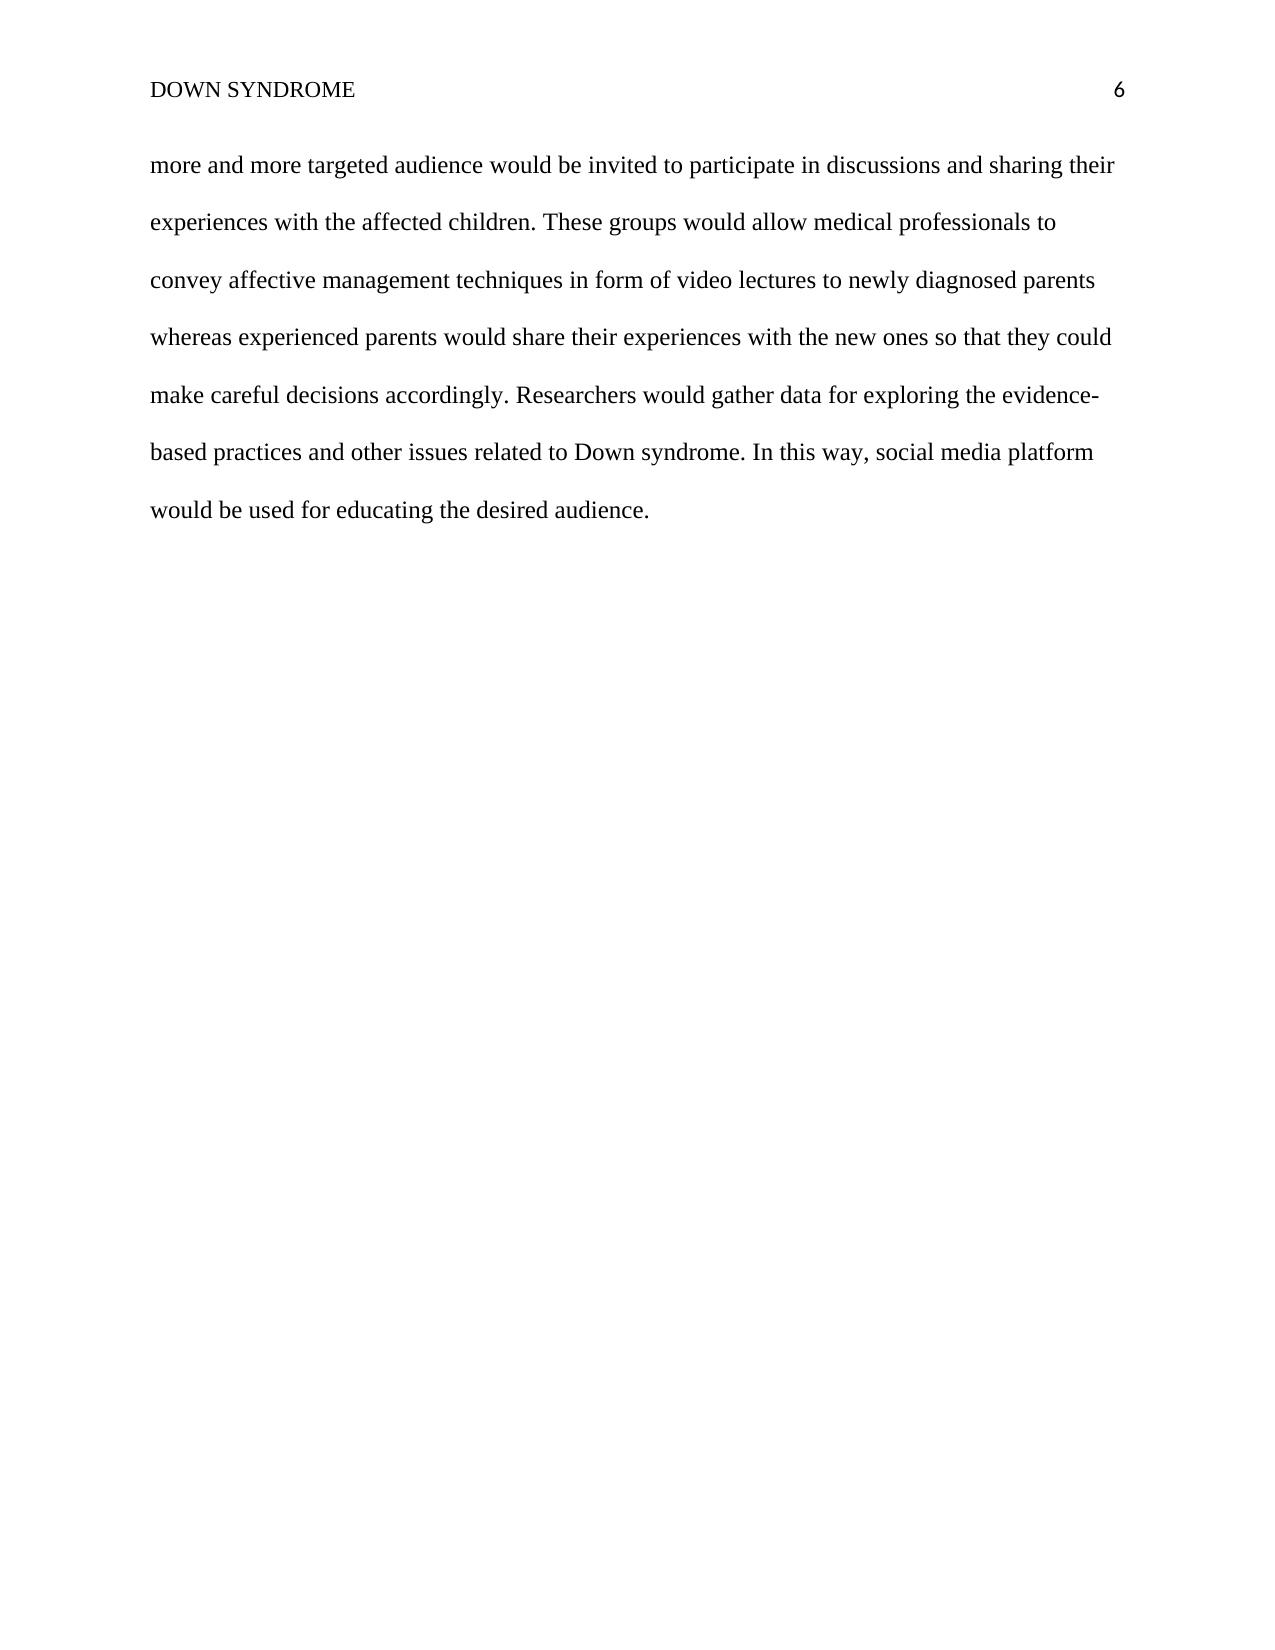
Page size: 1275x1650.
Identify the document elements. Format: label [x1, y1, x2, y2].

text [150, 150, 1125, 524]
